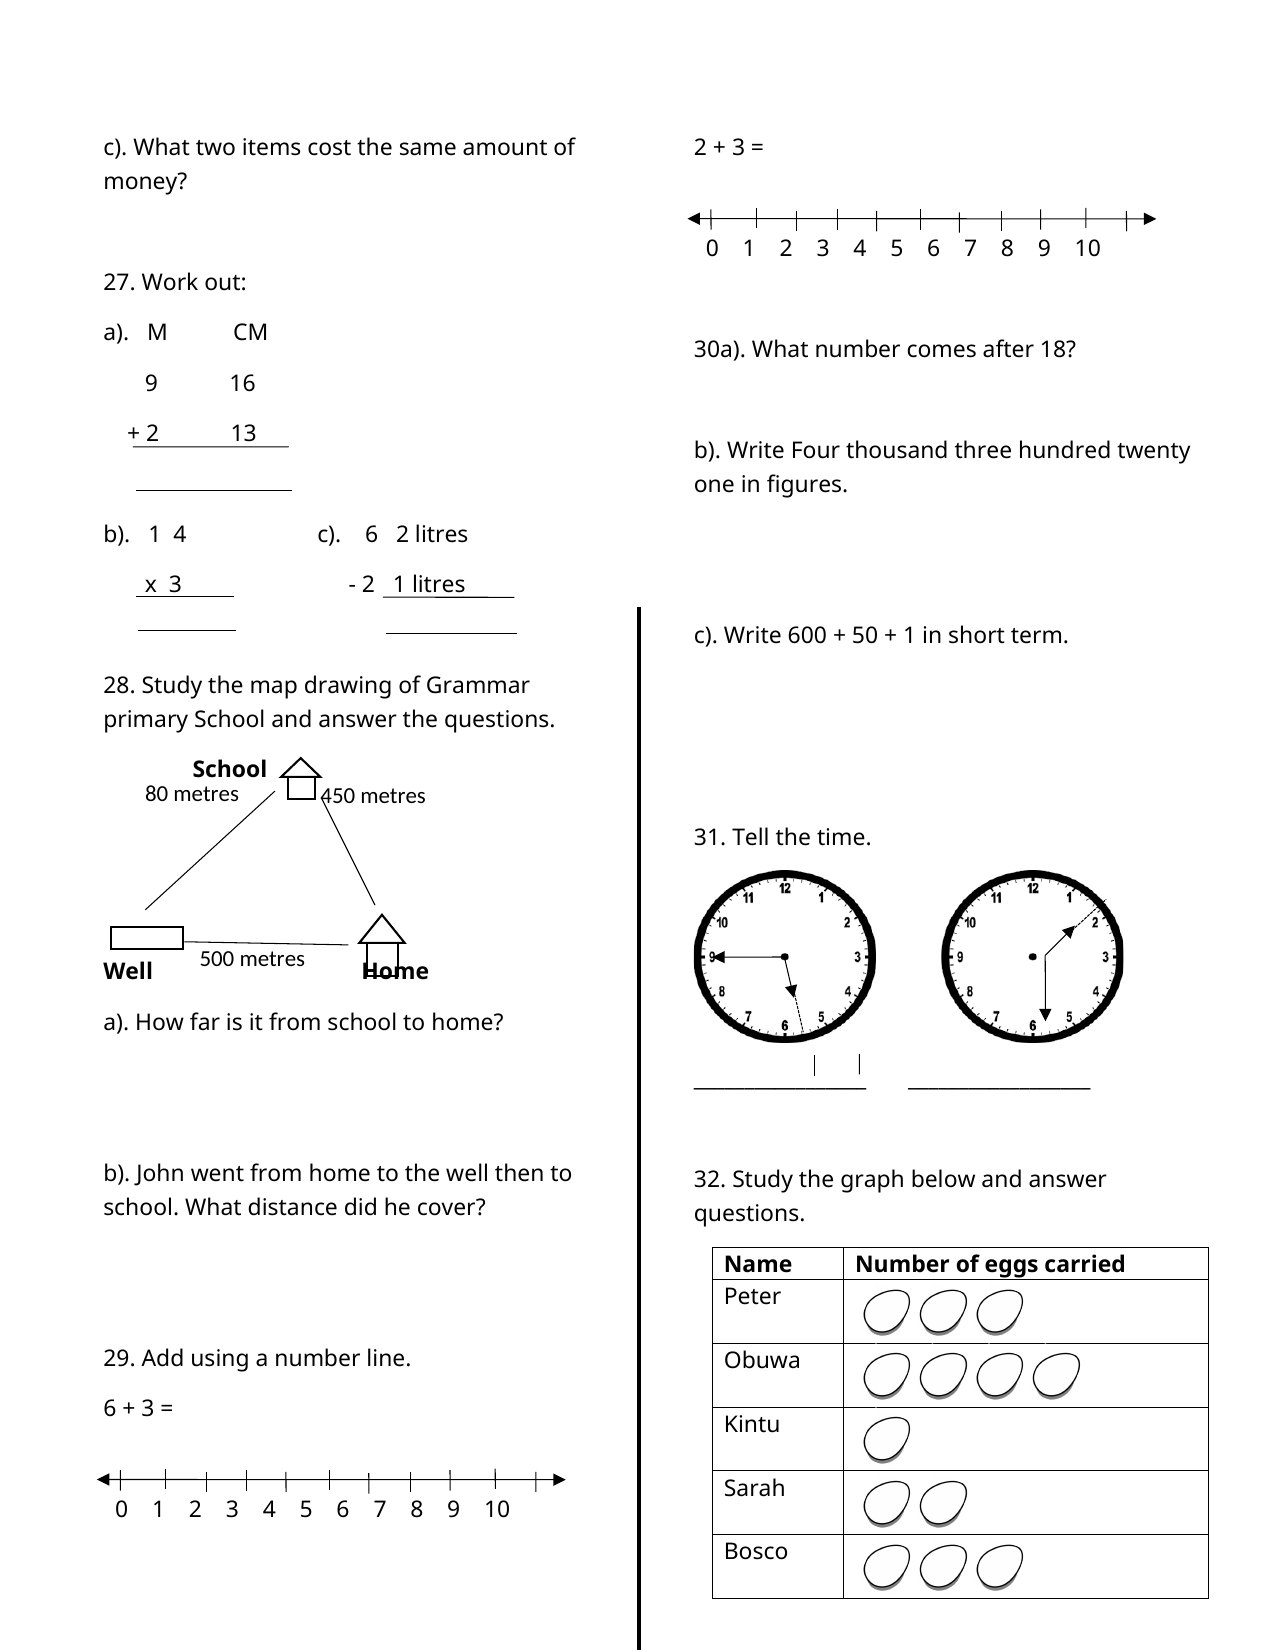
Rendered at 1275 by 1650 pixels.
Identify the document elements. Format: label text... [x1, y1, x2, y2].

table_cell [844, 1471, 893, 1534]
picture [1027, 1344, 1083, 1405]
picture [914, 1344, 970, 1405]
text 28. Study the map drawing of Grammar primary School and answer the questions. [103, 669, 619, 734]
text b). 1 4 c). 6 2 litres [103, 518, 619, 549]
picture [858, 1472, 913, 1533]
picture [858, 1281, 914, 1342]
table_cell [880, 1408, 1208, 1470]
table_cell Sarah [713, 1471, 843, 1534]
text School [103, 753, 619, 784]
table_header Name [713, 1248, 843, 1279]
text a). M CM [103, 316, 619, 347]
text + 2 13 [103, 417, 619, 448]
text _________________ __________________ [694, 1062, 1209, 1093]
text 31. Tell the time. [694, 820, 1209, 852]
text 0 1 2 3 4 5 6 7 8 9 10 [103, 1493, 619, 1524]
picture [914, 1281, 971, 1341]
text c). Write 600 + 50 + 1 in short term. [694, 619, 1209, 650]
table_cell Obuwa [713, 1344, 843, 1407]
table_cell Kintu [713, 1408, 843, 1470]
picture [971, 1344, 1026, 1406]
text 30a). What number comes after 18? [694, 333, 1209, 364]
text 27. Work out: [103, 266, 619, 297]
picture [858, 1344, 913, 1406]
text a). How far is it from school to home? [103, 1005, 619, 1037]
picture [693, 870, 876, 1043]
table_cell [844, 1280, 1208, 1343]
table_header Number of eggs carried [844, 1248, 1208, 1279]
table_cell [844, 1344, 1208, 1407]
text b). John went from home to the well then to school. What distance did he cover? [103, 1157, 619, 1222]
picture [971, 1536, 1026, 1596]
picture [941, 870, 1124, 1043]
text 2 + 3 = [694, 131, 1209, 162]
picture [914, 1536, 970, 1596]
picture [971, 1281, 1027, 1342]
table_cell [844, 1408, 893, 1470]
table_cell Bosco [713, 1535, 843, 1598]
table_cell [934, 1471, 1208, 1534]
text 0 1 2 3 4 5 6 7 8 9 10 [694, 232, 1209, 263]
text 6 + 3 = [103, 1392, 619, 1423]
text c). What two items cost the same amount of money? [103, 131, 619, 196]
text 32. Study the graph below and answer questions. [694, 1163, 1209, 1228]
text Well Home [103, 955, 619, 986]
picture [858, 1408, 913, 1469]
text 29. Add using a number line. [103, 1342, 619, 1373]
picture [914, 1472, 970, 1533]
table_cell [877, 1471, 950, 1534]
text b). Write Four thousand three hundred twenty one in figures. [694, 434, 1209, 499]
table_cell Peter [713, 1280, 843, 1343]
table_cell [844, 1535, 1208, 1598]
text 9 16 [103, 367, 619, 398]
text x 3 - 2 1 litres [103, 568, 619, 599]
picture [858, 1536, 913, 1596]
